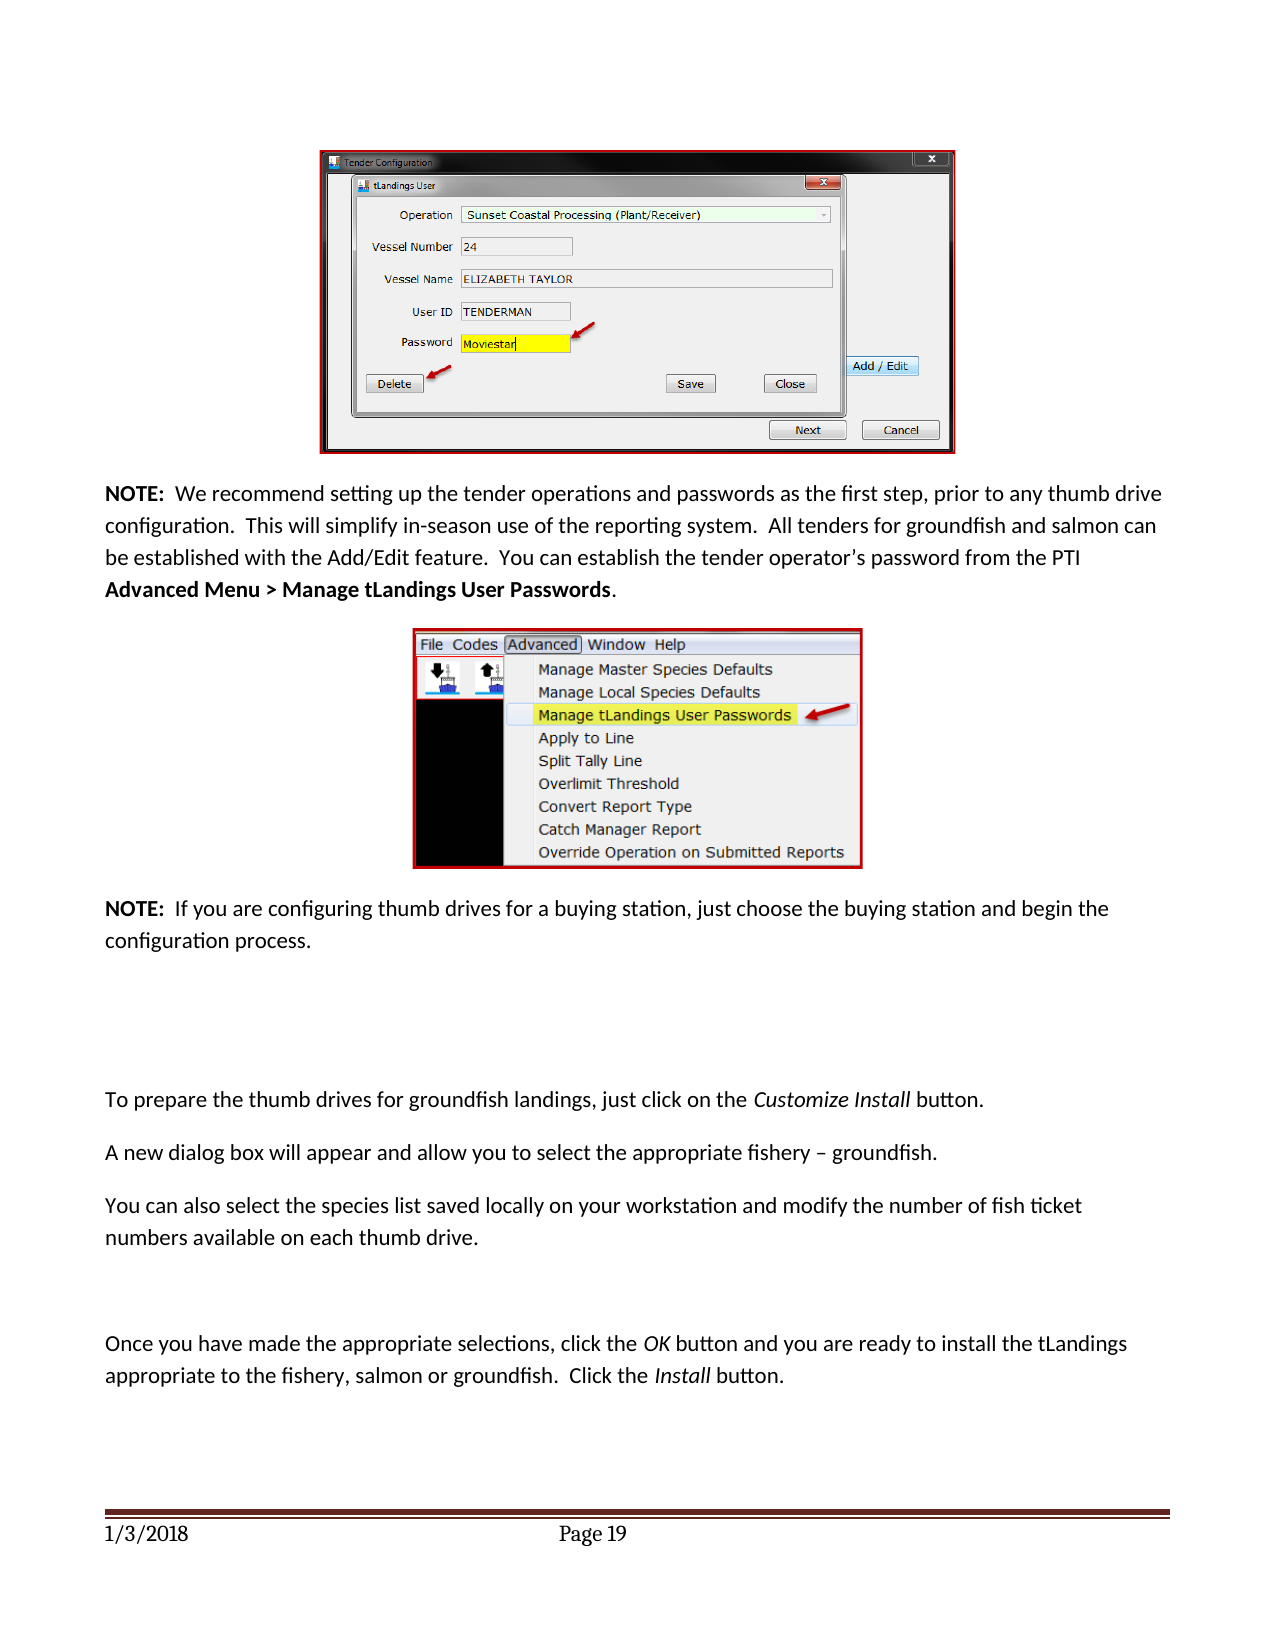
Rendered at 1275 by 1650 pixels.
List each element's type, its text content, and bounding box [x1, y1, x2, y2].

text A new dialog box will appear and allow you to select the appropriate fishery – groundfish. [105, 1138, 1170, 1166]
text Once you have made the appropriate selections, click the OK button and you are ready to install the tLandings appropriate to the fishery, salmon or groundfish. Click the Install button. [105, 1329, 1170, 1389]
text To prepare the thumb drives for groundfish landings, just click on the Customize Install button. [105, 1085, 1170, 1113]
picture [319, 150, 956, 454]
text You can also select the species list saved locally on your workstation and modify the number of fish ticket numbers available on each thumb drive. [105, 1191, 1170, 1251]
picture [412, 628, 863, 869]
text NOTE: If you are configuring thumb drives for a buying station, just choose the buying station and begin the configuration process. [105, 894, 1170, 954]
text NOTE: We recommend setting up the tender operations and passwords as the first step, prior to any thumb drive configuration. This will simplify in-season use of the reporting system. All tenders for groundfish and salmon can be established with the Add/Edit feature. You can establish the tender operator’s password from the PTI Advanced Menu > Manage tLandings User Passwords. [105, 479, 1170, 604]
